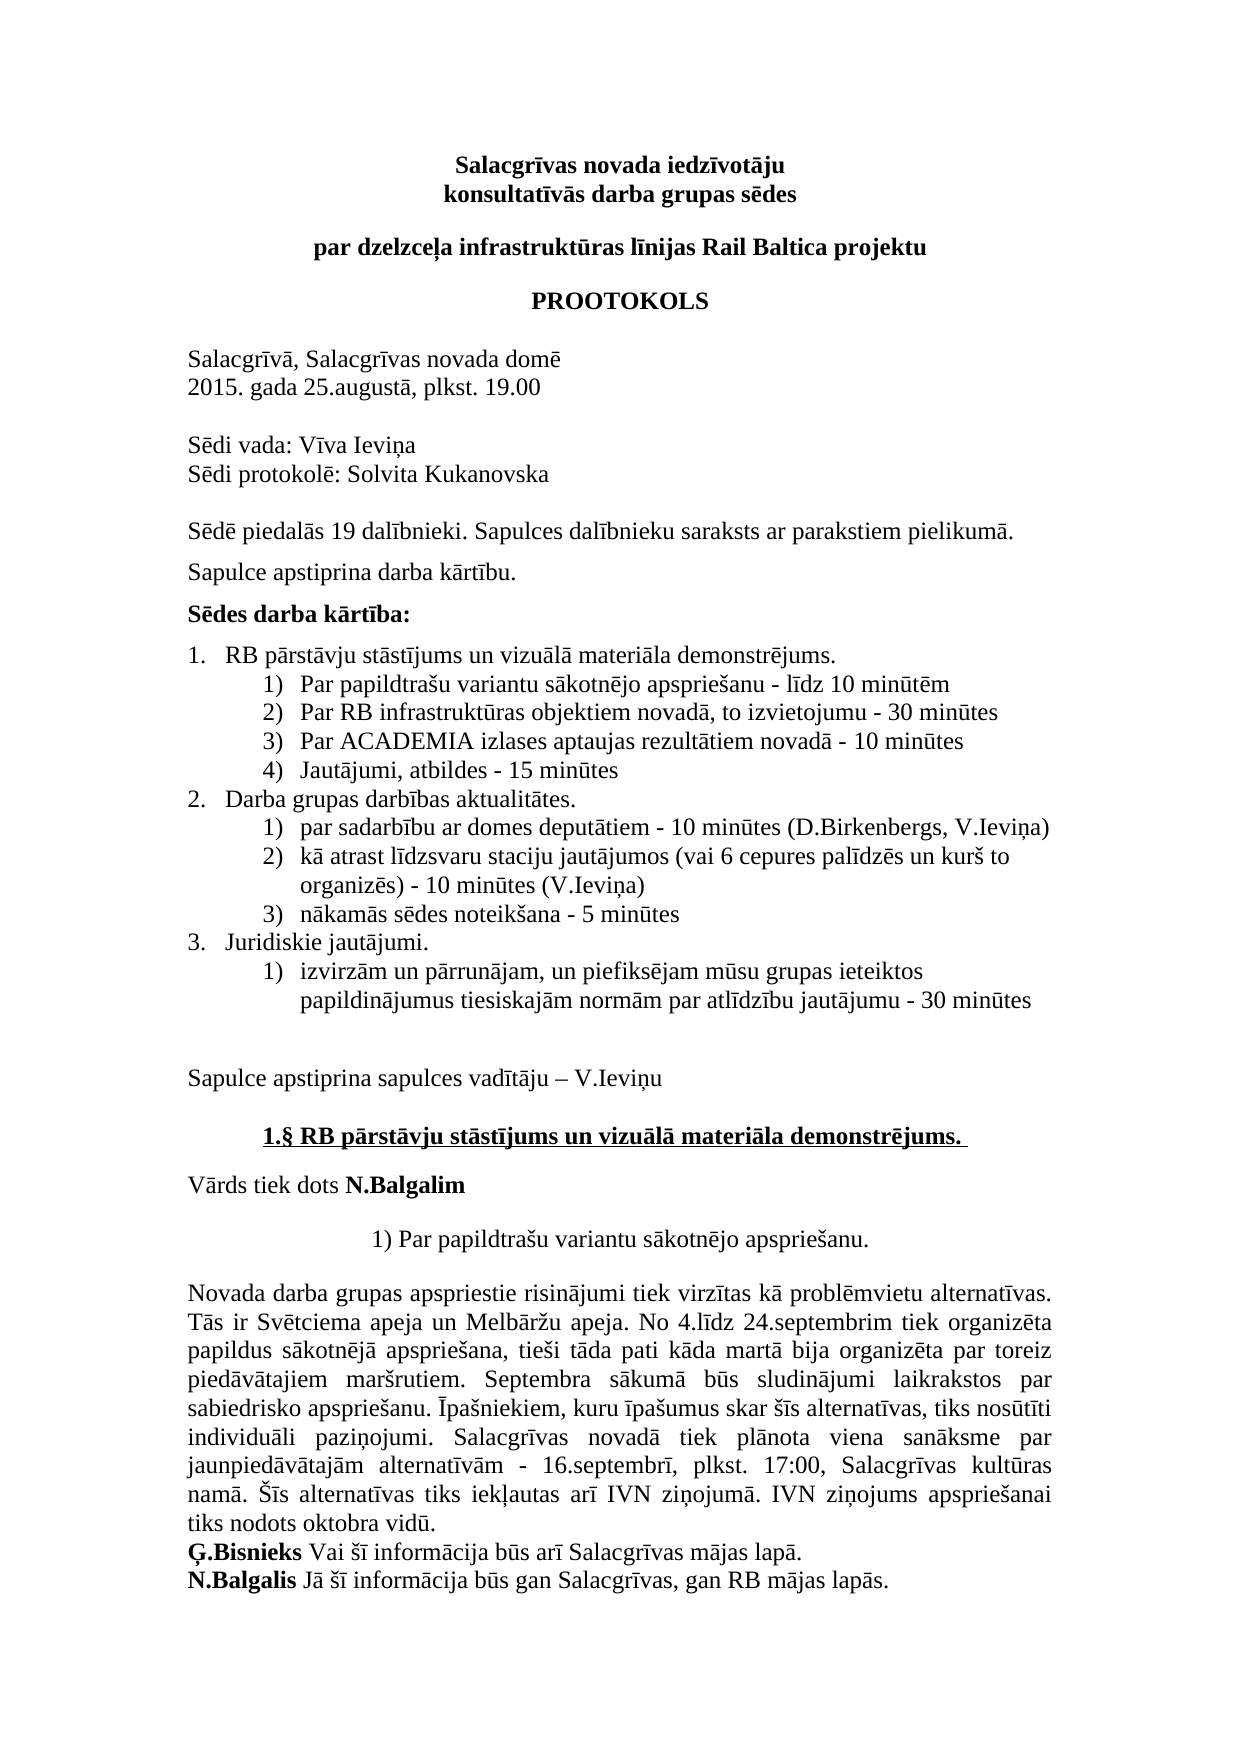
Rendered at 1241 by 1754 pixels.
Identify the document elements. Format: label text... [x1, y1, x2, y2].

list Par ACADEMIA izlases aptaujas rezultātiem novadā -⁠ 10 minūtes [262, 726, 1053, 755]
text Sēdes darba kārtība: [187, 599, 1053, 627]
list Darba grupas darbības aktualitātes. [187, 784, 1053, 812]
list Jautājumi, atbildes - 15 minūtes [262, 755, 1053, 784]
text Salacgrīvas novada iedzīvotāju [187, 150, 1053, 179]
list par sadarbību ar domes deputātiem - 10 minūtes (D.Birkenbergs, V.Ieviņa) [262, 812, 1053, 841]
text Salacgrīvā, Salacgrīvas novada domē [187, 344, 1053, 372]
list RB pārstāvju stāstījums un vizuālā materiāla demonstrējums. [187, 640, 1053, 669]
text 1) Par papildtrašu variantu sākotnējo apspriešanu. [187, 1224, 1053, 1253]
text PROOTOKOLS [187, 286, 1053, 315]
text Ģ.Bisnieks Vai šī informācija būs arī Salacgrīvas mājas lapā. [187, 1537, 1053, 1565]
list Sapulce apstiprina sapulces vadītāju – V.Ieviņu [187, 1063, 1053, 1092]
list Par RB infrastruktūras objektiem novadā, to izvietojumu - 30 minūtes [262, 697, 1053, 726]
list izvirzām un pārrunājam, un piefiksējam mūsu grupas ieteiktos papildinājumus tiesiskajām normām par atlīdzību jautājumu - 30 minūtes [262, 956, 1053, 1014]
text 2015. gada 25.augustā, plkst. 19.00 [187, 372, 1053, 401]
list nākamās sēdes noteikšana - 5 minūtes [262, 899, 1053, 927]
text par dzelzceļa infrastruktūras līnijas Rail Baltica projektu [187, 232, 1053, 261]
list 1.§ RB pārstāvju stāstījums un vizuālā materiāla demonstrējums. [262, 1121, 1053, 1149]
list Par papildtrašu variantu sākotnējo apspriešanu -⁠ līdz 10 minūtēm [262, 669, 1053, 697]
text Sēdi protokolē: Solvita Kukanovska [187, 459, 1053, 487]
text N.Balgalis Jā šī informācija būs gan Salacgrīvas, gan RB mājas lapās. [187, 1565, 1053, 1594]
text Novada darba grupas apspriestie risinājumi tiek virzītas kā problēmvietu alternatīvas. Tās ir Svētciema apeja un Melbāržu apeja. No 4.līdz 24.septembrim tiek organizēta papildus sākotnējā apspriešana, tieši tāda pati kāda martā bija organizēta par toreiz piedāvātajiem maršrutiem. Septembra sākumā būs sludinājumi laikrakstos par sabiedrisko apspriešanu. Īpašniekiem, kuru īpašumus skar šīs alternatīvas, tiks nosūtīti individuāli paziņojumi. Salacgrīvas novadā tiek plānota viena sanāksme par jaunpiedāvātajām alternatīvām - 16.septembrī, plkst. 17:00, Salacgrīvas kultūras namā. Šīs alternatīvas tiks iekļautas arī IVN ziņojumā. IVN ziņojums apspriešanai tiks nodots oktobra vidū. [187, 1278, 1053, 1537]
list Juridiskie jautājumi. [187, 927, 1053, 956]
text Sēdi vada: Vīva Ieviņa [187, 430, 1053, 459]
list kā atrast līdzsvaru staciju jautājumos (vai 6 cepures palīdzēs un kurš to organizēs) - 10 minūtes (V.Ieviņa) [262, 841, 1053, 899]
text Sapulce apstiprina darba kārtību. [187, 557, 1053, 586]
text Sēdē piedalās 19 dalībnieki. Sapulces dalībnieku saraksts ar parakstiem pielikumā. [187, 516, 1053, 545]
text konsultatīvās darba grupas sēdes [187, 179, 1053, 207]
text Vārds tiek dots N.Balgalim [187, 1170, 1053, 1199]
